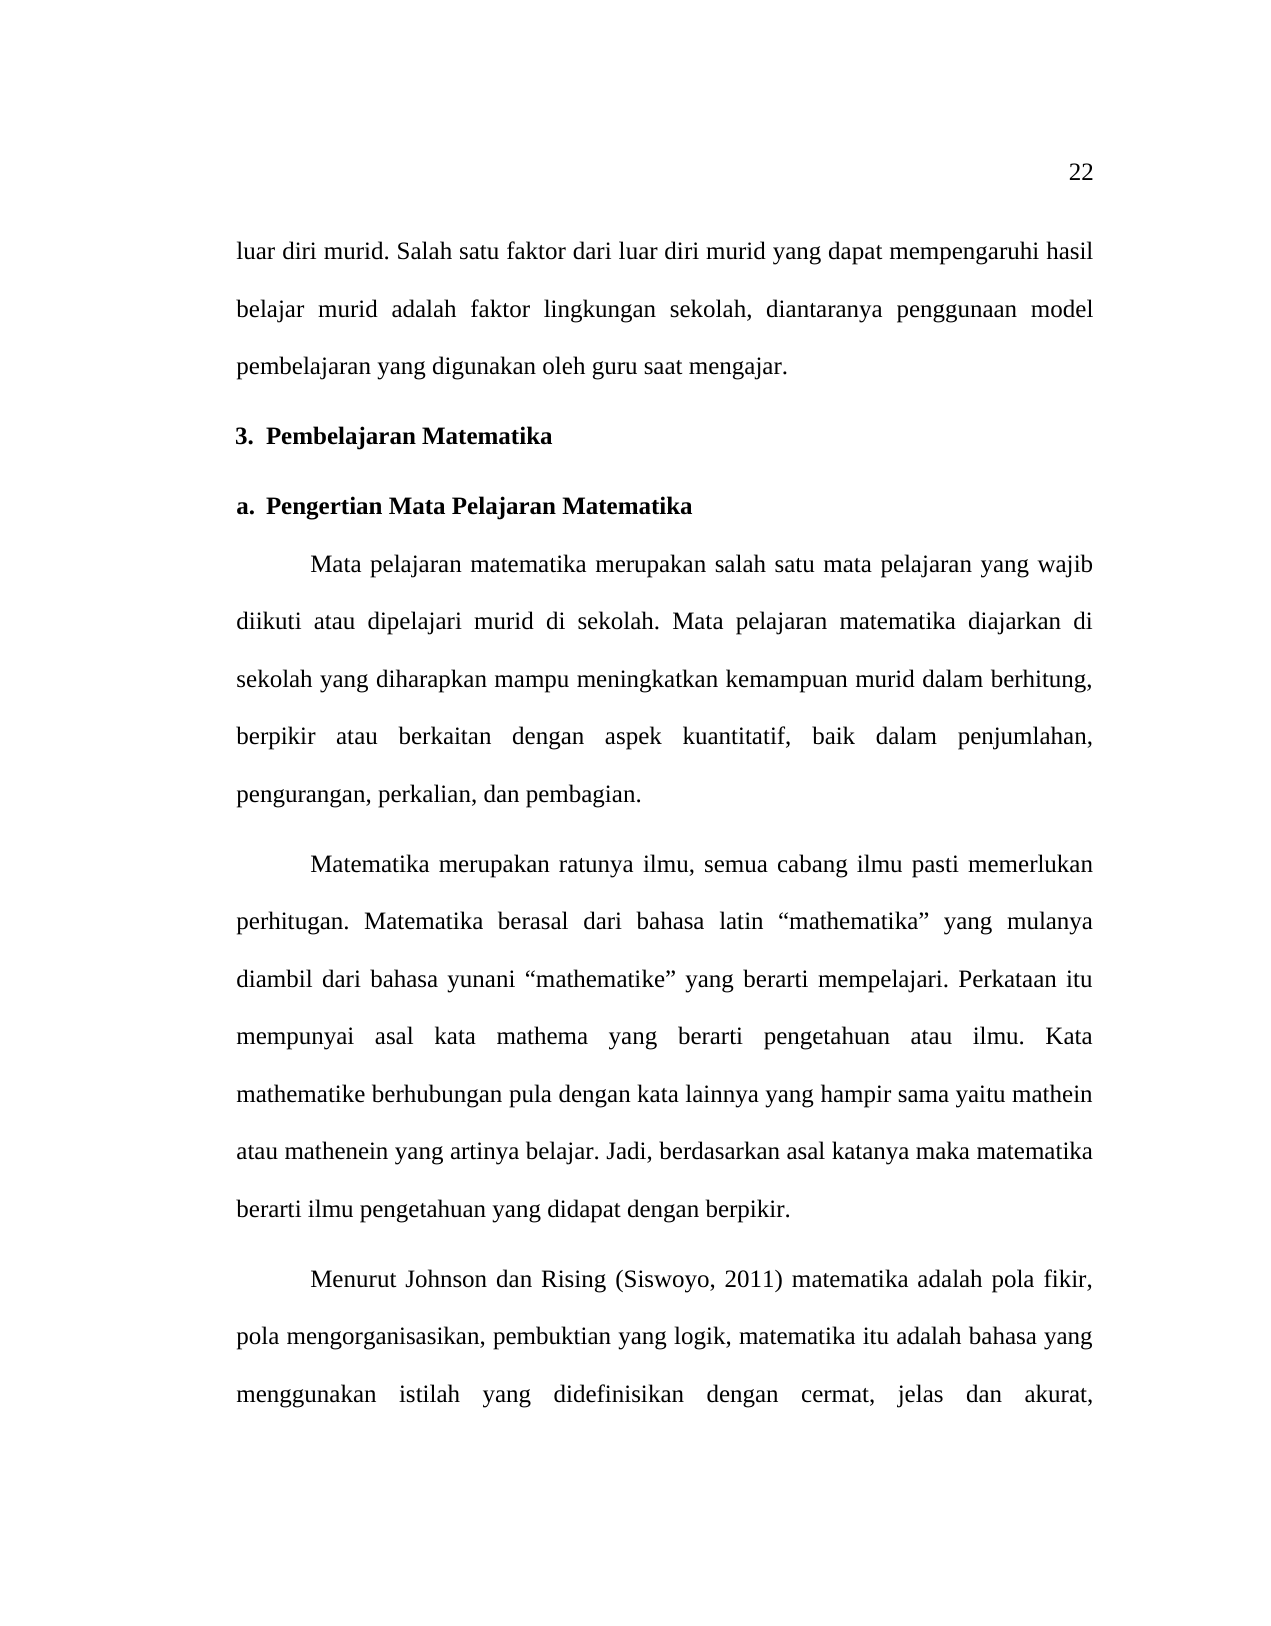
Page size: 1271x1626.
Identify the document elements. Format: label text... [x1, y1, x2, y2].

list Pembelajaran Matematika [235, 421, 1094, 450]
text Mata pelajaran matematika merupakan salah satu mata pelajaran yang wajib diikuti atau dipelajari murid di sekolah. Mata pelajaran matematika diajarkan di sekolah yang diharapkan mampu meningkatkan kemampuan murid dalam berhitung, berpikir atau berkaitan dengan aspek kuantitatif, baik dalam penjumlahan, pengurangan, perkalian, dan pembagian. [236, 549, 1094, 808]
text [236, 236, 1094, 380]
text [236, 1264, 1094, 1408]
list Pengertian Mata Pelajaran Matematika [236, 491, 1094, 520]
text Matematika merupakan ratunya ilmu, semua cabang ilmu pasti memerlukan perhitugan. Matematika berasal dari bahasa latin “mathematika” yang mulanya diambil dari bahasa yunani “mathematike” yang berarti mempelajari. Perkataan itu mempunyai asal kata mathema yang berarti pengetahuan atau ilmu. Kata mathematike berhubungan pula dengan kata lainnya yang hampir sama yaitu mathein atau mathenein yang artinya belajar. Jadi, berdasarkan asal katanya maka matematika berarti ilmu pengetahuan yang didapat dengan berpikir. [236, 849, 1094, 1223]
